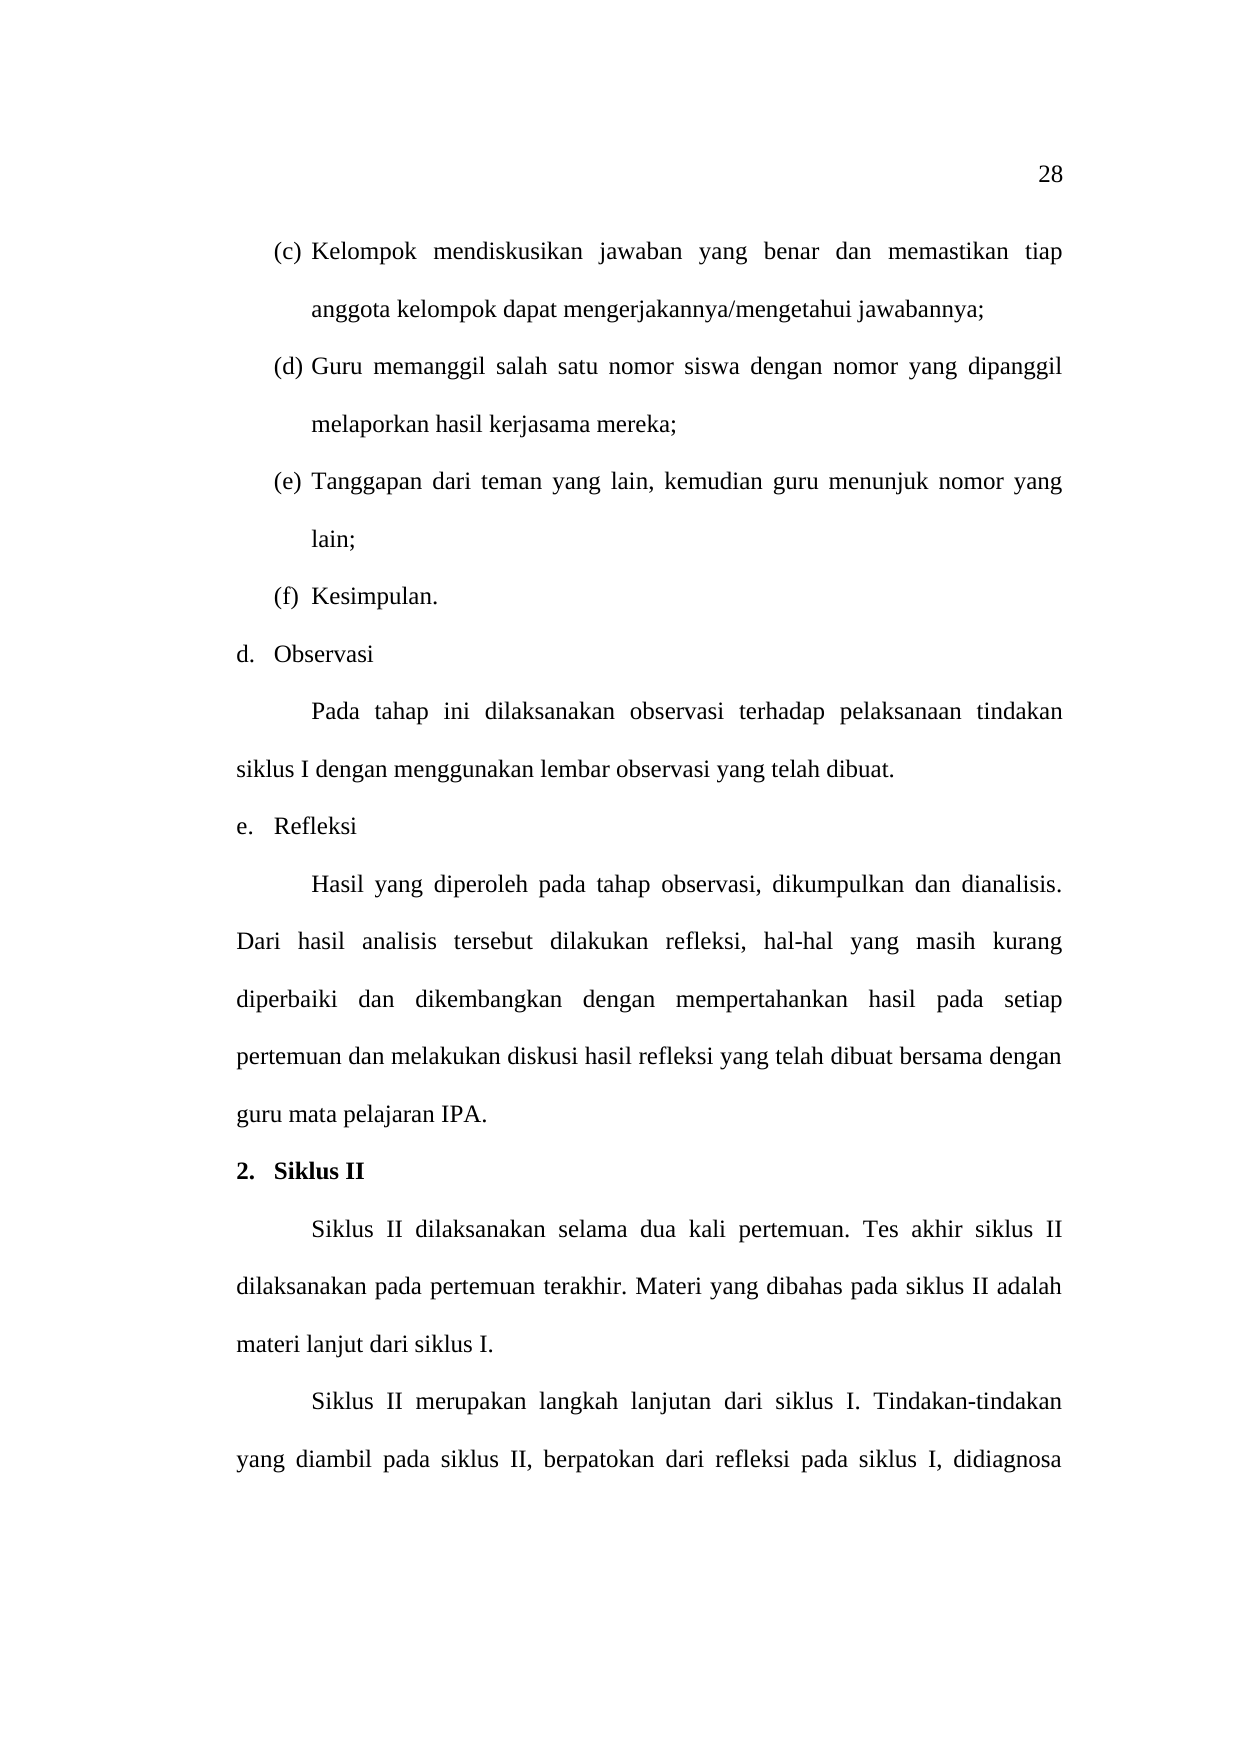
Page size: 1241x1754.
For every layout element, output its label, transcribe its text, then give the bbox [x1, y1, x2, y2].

list Kesimpulan. [274, 581, 1063, 610]
text Siklus II dilaksanakan selama dua kali pertemuan. Tes akhir siklus II dilaksanakan pada pertemuan terakhir. Materi yang dibahas pada siklus II adalah materi lanjut dari siklus I. [236, 1214, 1063, 1357]
list Kelompok mendiskusikan jawaban yang benar dan memastikan tiap anggota kelompok dapat mengerjakannya/mengetahui jawabannya; [274, 236, 1063, 322]
text Pada tahap ini dilaksanakan observasi terhadap pelaksanaan tindakan siklus I dengan menggunakan lembar observasi yang telah dibuat. [236, 696, 1063, 782]
list Refleksi [236, 811, 1063, 840]
list Siklus II [236, 1156, 1063, 1185]
text Hasil yang diperoleh pada tahap observasi, dikumpulkan dan dianalisis. Dari hasil analisis tersebut dilakukan refleksi, hal-hal yang masih kurang diperbaiki dan dikembangkan dengan mempertahankan hasil pada setiap pertemuan dan melakukan diskusi hasil refleksi yang telah dibuat bersama dengan guru mata pelajaran IPA. [236, 869, 1063, 1127]
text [236, 1386, 1063, 1472]
list Observasi [236, 639, 1063, 667]
list Tanggapan dari teman yang lain, kemudian guru menunjuk nomor yang lain; [274, 466, 1063, 552]
list Guru memanggil salah satu nomor siswa dengan nomor yang dipanggil melaporkan hasil kerjasama mereka; [274, 351, 1063, 437]
